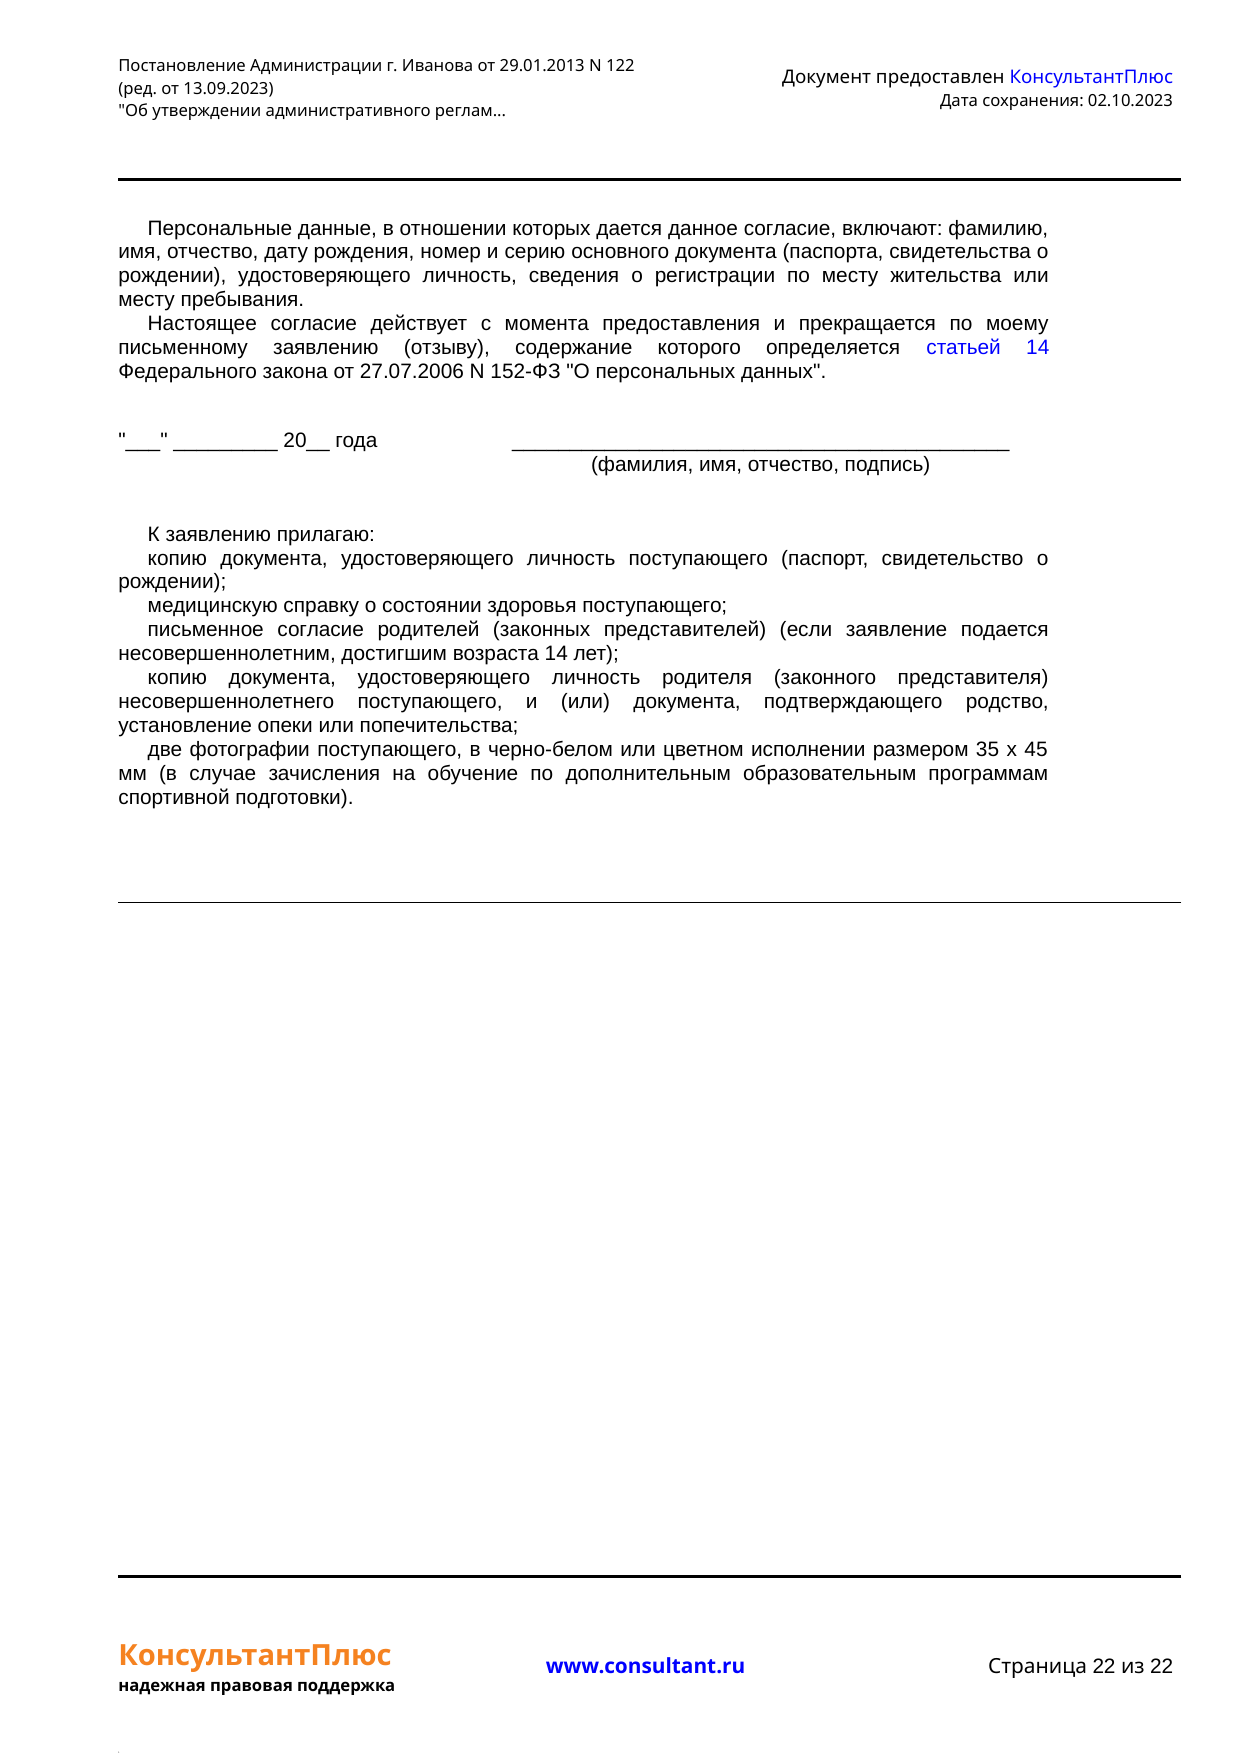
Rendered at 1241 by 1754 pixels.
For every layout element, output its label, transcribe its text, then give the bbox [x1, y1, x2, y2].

table_header ___________________________________________ (фамилия, имя, отчество, подпись) [466, 418, 1056, 487]
table_header "___" _________ 20__ года [112, 418, 466, 487]
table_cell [112, 205, 1056, 394]
table_header К заявлению прилагаю: копию документа, удостоверяющего личность поступающего (паспорт, свидетельство о рождении); медицинскую справку о состоянии здоровья поступающего; письменное согласие родителей (законных представителей) (если заявление подается несовершеннолетним, достигшим возраста 14 лет); копию документа, удостоверяющего личность родителя (законного представителя) несовершеннолетнего поступающего, и (или) документа, подтверждающего родство, установление опеки или попечительства; две фотографии поступающего, в черно-белом или цветном исполнении размером 35 x 45 мм (в случае зачисления на обучение по дополнительным образовательным программам спортивной подготовки). [112, 511, 1056, 819]
